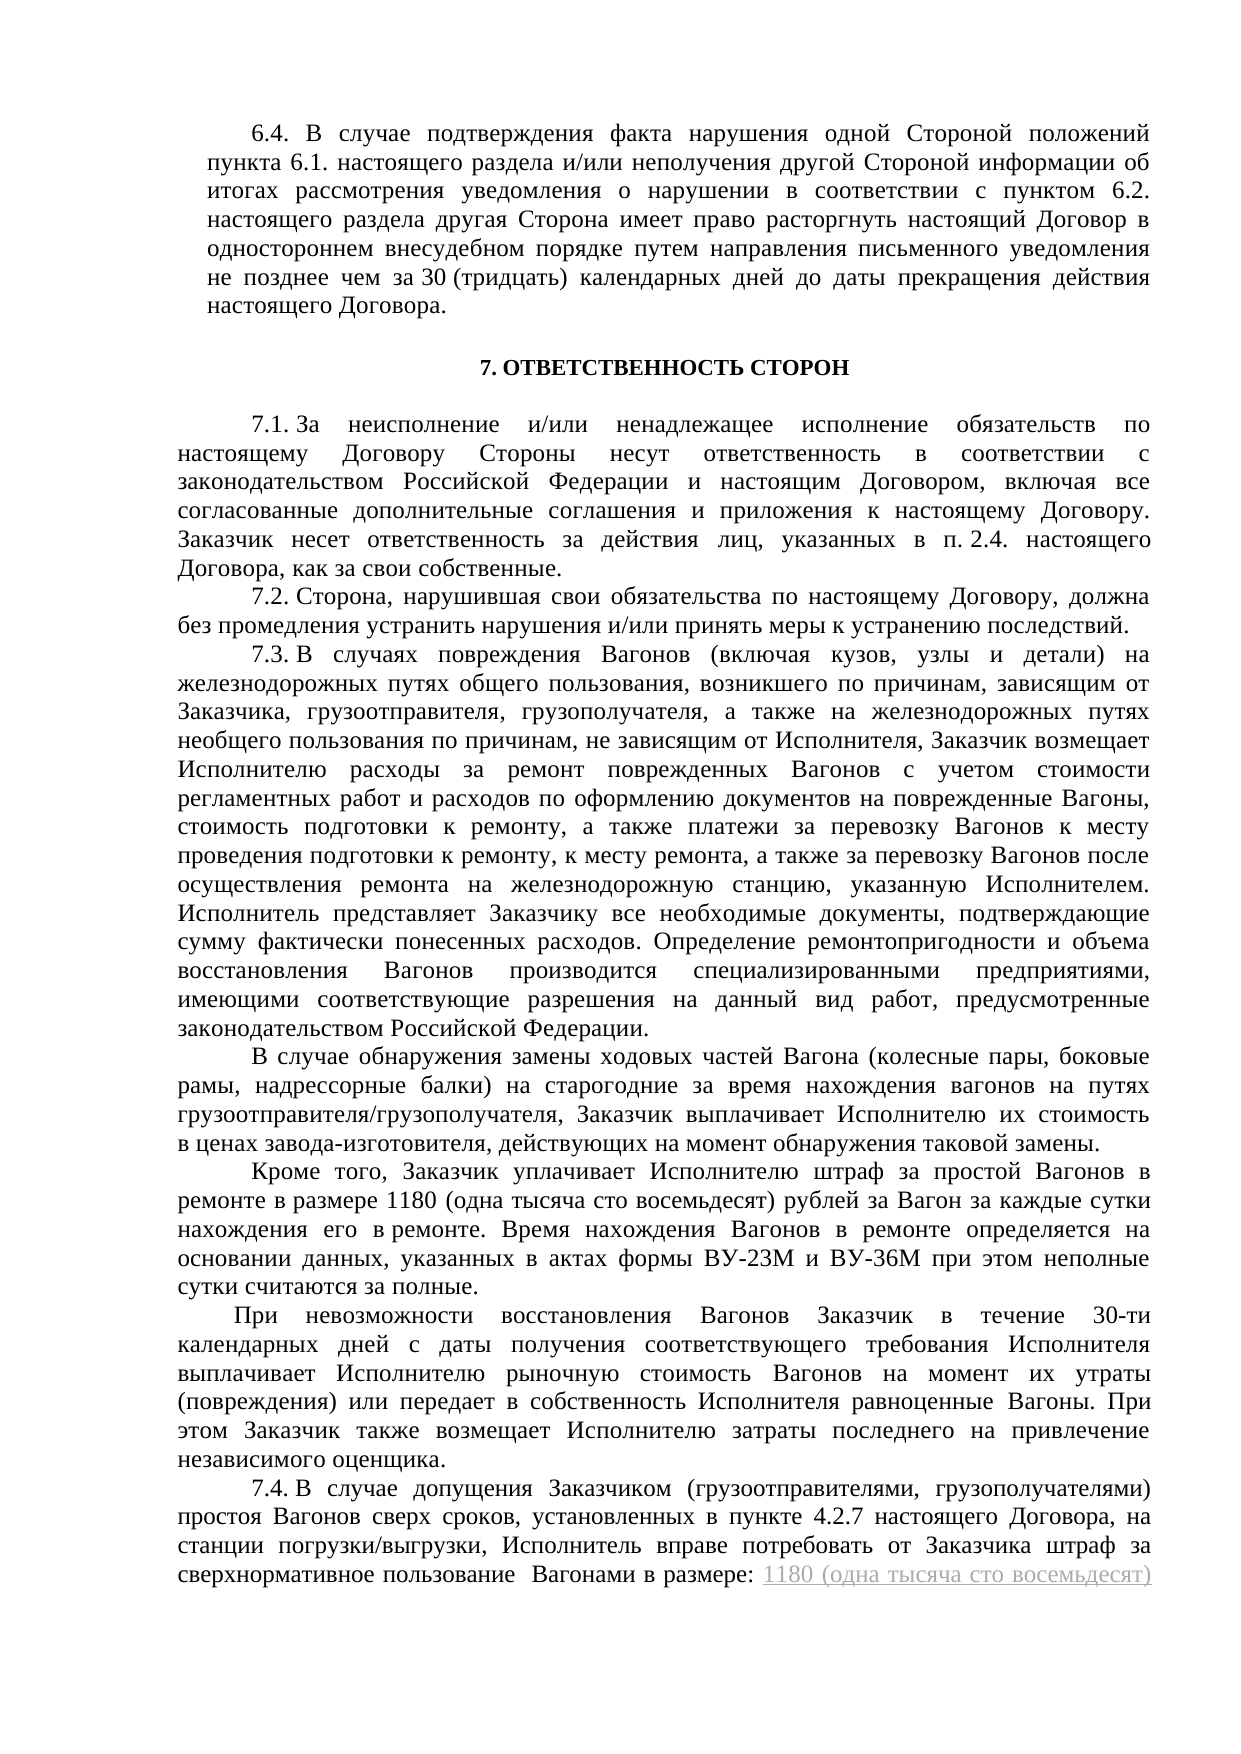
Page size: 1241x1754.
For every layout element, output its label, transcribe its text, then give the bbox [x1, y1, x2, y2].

text При невозможности восстановления Вагонов Заказчик в течение 30-ти календарных дней с даты получения соответствующего требования Исполнителя выплачивает Исполнителю рыночную стоимость Вагонов на момент их утраты (повреждения) или передает в собственность Исполнителя равноценные Вагоны. При этом Заказчик также возмещает Исполнителю затраты последнего на привлечение независимого оценщика. [177, 1300, 1152, 1473]
text 7. ОТВЕТСТВЕННОСТЬ СТОРОН [177, 354, 1152, 380]
text 6.4. В случае подтверждения факта нарушения одной Стороной положений пункта 6.1. настоящего раздела и/или неполучения другой Стороной информации об итогах рассмотрения уведомления о нарушении в соответствии с пунктом 6.2. настоящего раздела другая Сторона имеет право расторгнуть настоящий Договор в одностороннем внесудебном порядке путем направления письменного уведомления не позднее чем за 30 (тридцать) календарных дней до даты прекращения действия настоящего Договора. [207, 118, 1152, 319]
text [177, 1473, 1152, 1588]
text 7.1. За неисполнение и/или ненадлежащее исполнение обязательств по настоящему Договору Стороны несут ответственность в соответствии с законодательством Российской Федерации и настоящим Договором, включая все согласованные дополнительные соглашения и приложения к настоящему Договору. Заказчик несет ответственность за действия лиц, указанных в п. 2.4. настоящего Договора, как за свои собственные. [177, 409, 1152, 581]
text 7.3. В случаях повреждения Вагонов (включая кузов, узлы и детали) на железнодорожных путях общего пользования, возникшего по причинам, зависящим от Заказчика, грузоотправителя, грузополучателя, а также на железнодорожных путях необщего пользования по причинам, не зависящим от Исполнителя, Заказчик возмещает Исполнителю расходы за ремонт поврежденных Вагонов с учетом стоимости регламентных работ и расходов по оформлению документов на поврежденные Вагоны, стоимость подготовки к ремонту, а также платежи за перевозку Вагонов к месту проведения подготовки к ремонту, к месту ремонта, а также за перевозку Вагонов после осуществления ремонта на железнодорожную станцию, указанную Исполнителем. Исполнитель представляет Заказчику все необходимые документы, подтверждающие сумму фактически понесенных расходов. Определение ремонтопригодности и объема восстановления Вагонов производится специализированными предприятиями, имеющими соответствующие разрешения на данный вид работ, предусмотренные законодательством Российской Федерации. [177, 639, 1152, 1041]
text 7.2. Сторона, нарушившая свои обязательства по настоящему Договору, должна без промедления устранить нарушения и/или принять меры к устранению последствий. [177, 581, 1152, 639]
text Кроме того, Заказчик уплачивает Исполнителю штраф за простой Вагонов в ремонте в размере 1180 (одна тысяча сто восемьдесят) рублей за Вагон за каждые сутки нахождения его в ремонте. Время нахождения Вагонов в ремонте определяется на основании данных, указанных в актах формы ВУ-23М и ВУ-36М при этом неполные сутки считаются за полные. [177, 1156, 1152, 1300]
text В случае обнаружения замены ходовых частей Вагона (колесные пары, боковые рамы, надрессорные балки) на старогодние за время нахождения вагонов на путях грузоотправителя/грузополучателя, Заказчик выплачивает Исполнителю их стоимость в ценах завода-изготовителя, действующих на момент обнаружения таковой замены. [177, 1041, 1152, 1156]
